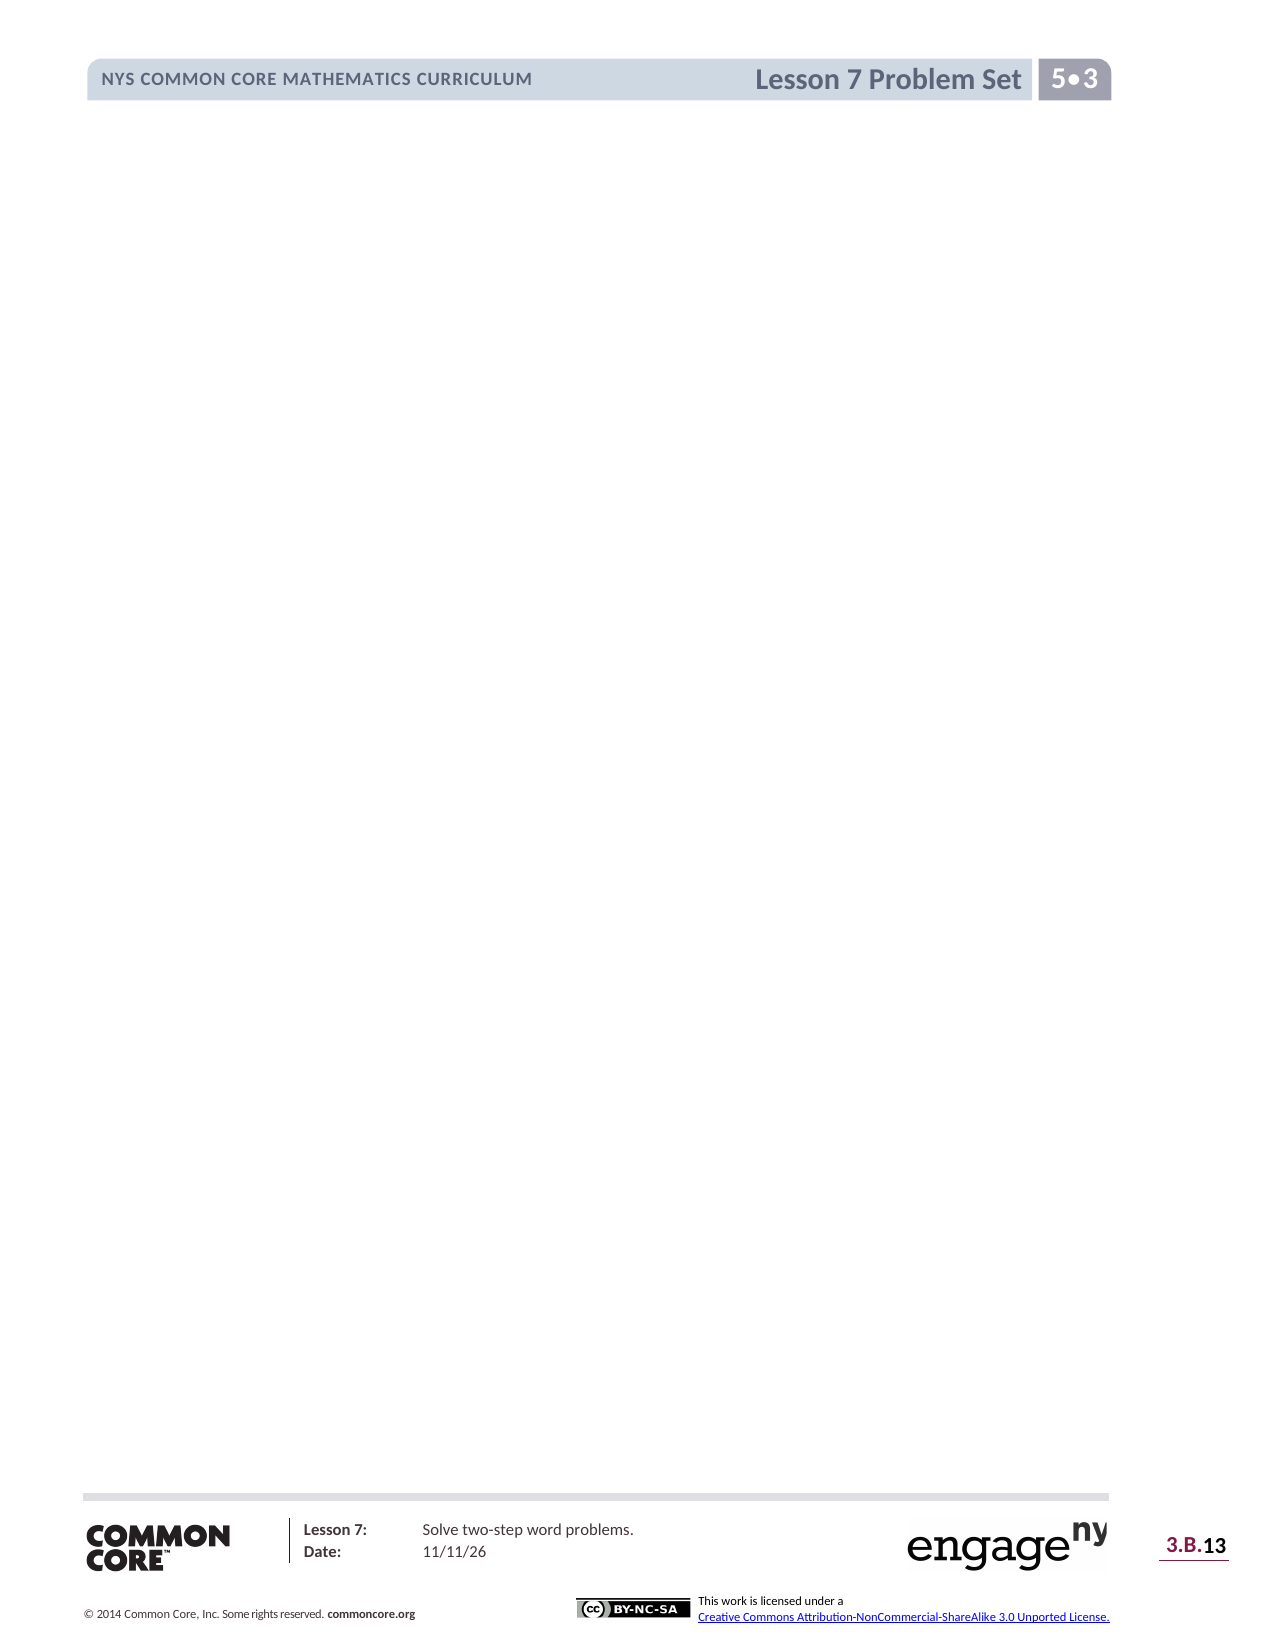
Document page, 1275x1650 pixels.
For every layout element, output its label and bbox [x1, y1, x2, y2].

picture [906, 1518, 1107, 1573]
picture [574, 1598, 691, 1618]
picture [81, 1519, 234, 1577]
